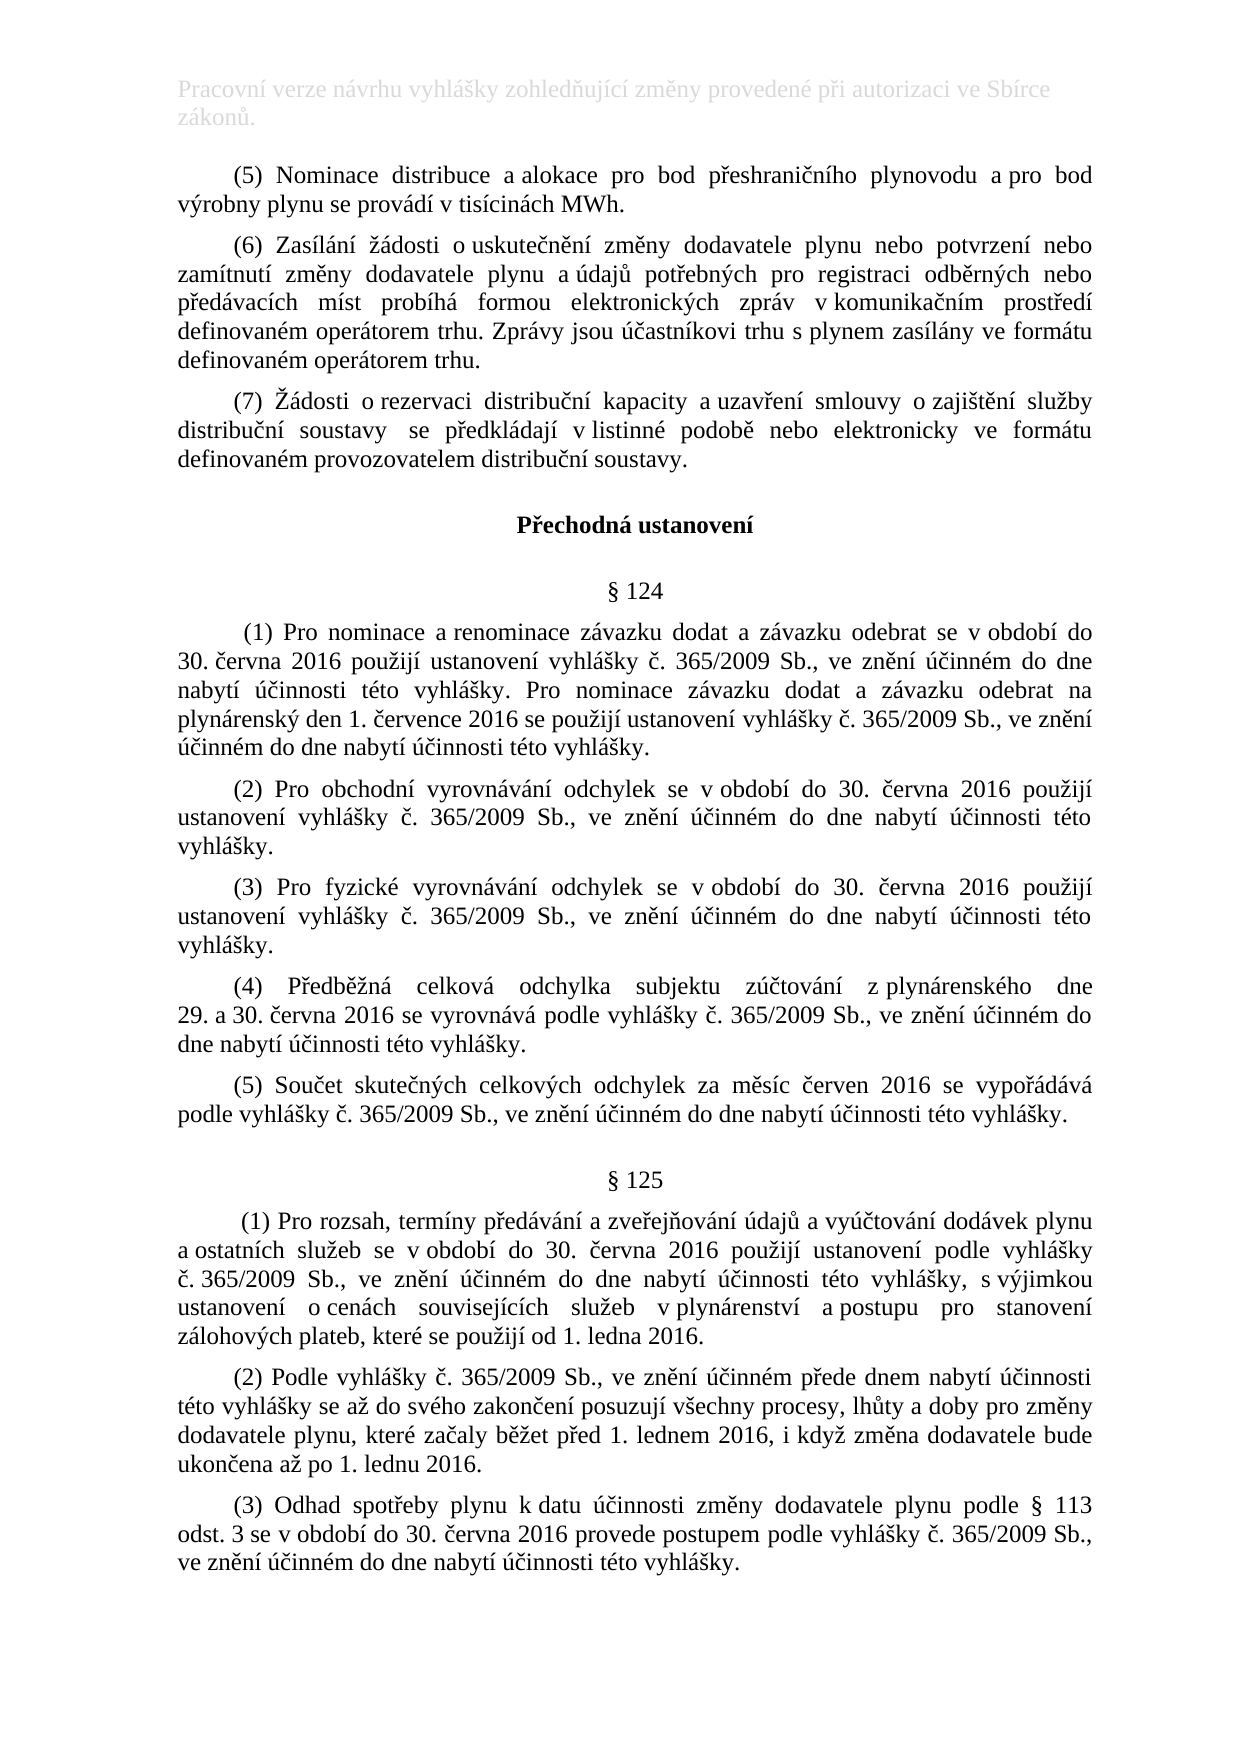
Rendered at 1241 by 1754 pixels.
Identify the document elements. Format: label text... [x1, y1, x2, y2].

text (2) Podle vyhlášky č. 365/2009 Sb., ve znění účinném přede dnem nabytí účinnosti této vyhlášky se až do svého zakončení posuzují všechny procesy, lhůty a doby pro změny dodavatele plynu, které začaly běžet před 1. lednem 2016, i když změna dodavatele bude ukončena až po 1. lednu 2016. [177, 1362, 1093, 1477]
text (1) Pro nominace a renominace závazku dodat a závazku odebrat se v období do 30. června 2016 použijí ustanovení vyhlášky č. 365/2009 Sb., ve znění účinném do dne nabytí účinnosti této vyhlášky. Pro nominace závazku dodat a závazku odebrat na plynárenský den 1. července 2016 se použijí ustanovení vyhlášky č. 365/2009 Sb., ve znění účinném do dne nabytí účinnosti této vyhlášky. [177, 617, 1093, 761]
text § 124 [177, 576, 1093, 605]
text (5) Součet skutečných celkových odchylek za měsíc červen 2016 se vypořádává podle vyhlášky č. 365/2009 Sb., ve znění účinném do dne nabytí účinnosti této vyhlášky. [177, 1070, 1093, 1127]
text (2) Pro obchodní vyrovnávání odchylek se v období do 30. června 2016 použijí ustanovení vyhlášky č. 365/2009 Sb., ve znění účinném do dne nabytí účinnosti této vyhlášky. [177, 774, 1093, 860]
text (7) Žádosti o rezervaci distribuční kapacity a uzavření smlouvy o zajištění služby distribuční soustavy se předkládají v listinné podobě nebo elektronicky ve formátu definovaném provozovatelem distribuční soustavy. [177, 386, 1093, 472]
text (1) Pro rozsah, termíny předávání a zveřejňování údajů a vyúčtování dodávek plynu a ostatních služeb se v období do 30. června 2016 použijí ustanovení podle vyhlášky č. 365/2009 Sb., ve znění účinném do dne nabytí účinnosti této vyhlášky, s výjimkou ustanovení o cenách souvisejících služeb v plynárenství a postupu pro stanovení zálohových plateb, které se použijí od 1. ledna 2016. [177, 1206, 1093, 1350]
text (5) Nominace distribuce a alokace pro bod přeshraničního plynovodu a pro bod výrobny plynu se provádí v tisícinách MWh. [177, 160, 1093, 217]
text Přechodná ustanovení [177, 510, 1093, 539]
text (4) Předběžná celková odchylka subjektu zúčtování z plynárenského dne 29. a 30. června 2016 se vyrovnává podle vyhlášky č. 365/2009 Sb., ve znění účinném do dne nabytí účinnosti této vyhlášky. [177, 971, 1093, 1057]
text (3) Pro fyzické vyrovnávání odchylek se v období do 30. června 2016 použijí ustanovení vyhlášky č. 365/2009 Sb., ve znění účinném do dne nabytí účinnosti této vyhlášky. [177, 872, 1093, 959]
text § 125 [177, 1165, 1093, 1194]
text (6) Zasílání žádosti o uskutečnění změny dodavatele plynu nebo potvrzení nebo zamítnutí změny dodavatele plynu a údajů potřebných pro registraci odběrných nebo předávacích míst probíhá formou elektronických zpráv v komunikačním prostředí definovaném operátorem trhu. Zprávy jsou účastníkovi trhu s plynem zasílány ve formátu definovaném operátorem trhu. [177, 230, 1093, 374]
text (3) Odhad spotřeby plynu k datu účinnosti změny dodavatele plynu podle § 113 odst. 3 se v období do 30. června 2016 provede postupem podle vyhlášky č. 365/2009 Sb., ve znění účinném do dne nabytí účinnosti této vyhlášky. [177, 1490, 1093, 1576]
